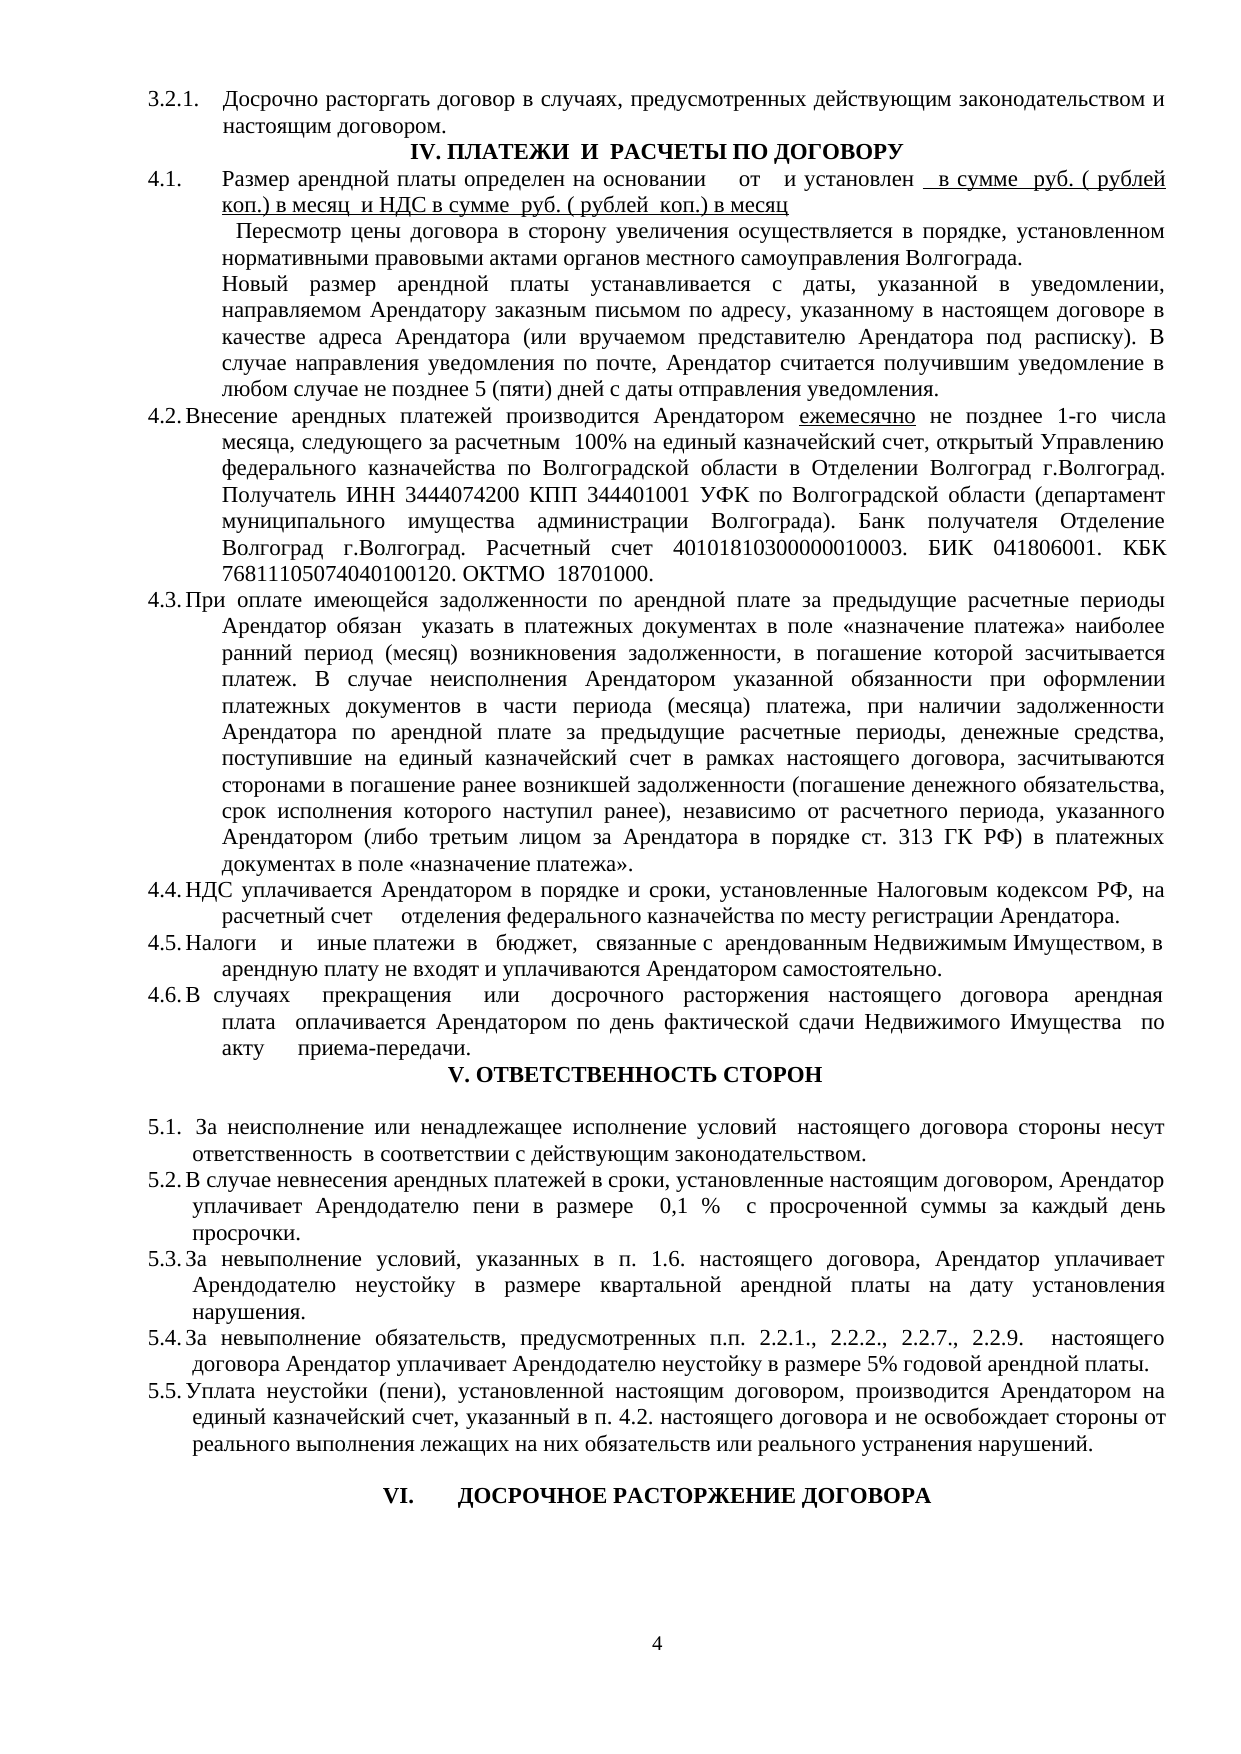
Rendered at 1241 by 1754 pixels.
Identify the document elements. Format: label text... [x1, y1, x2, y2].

list В случае невнесения арендных платежей в сроки, установленные настоящим договором, Арендатор уплачивает Арендодателю пени в размере 0,1 % с просроченной суммы за каждый день просрочки. [148, 1166, 1166, 1245]
list НДС уплачивается Арендатором в порядке и сроки, установленные Налоговым кодексом РФ, на расчетный счет отделения федерального казначейства по месту регистрации Арендатора. [148, 876, 1166, 929]
list Налоги и иные платежи в бюджет, связанные с арендованным Недвижимым Имуществом, в арендную плату не входят и уплачиваются Арендатором самостоятельно. [148, 929, 1166, 982]
list ДОСРОЧНОЕ РАСТОРЖЕНИЕ ДОГОВОРА [148, 1482, 1166, 1509]
text Пересмотр цены договора в сторону увеличения осуществляется в порядке, установленном нормативными правовыми актами органов местного самоуправления Волгограда. [148, 217, 1166, 270]
list За невыполнение обязательств, предусмотренных п.п. 2.2.1., 2.2.2., 2.2.7., 2.2.9. настоящего договора Арендатор уплачивает Арендодателю неустойку в размере 5% годовой арендной платы. [148, 1324, 1166, 1377]
list За неисполнение или ненадлежащее исполнение условий настоящего договора стороны несут ответственность в соответствии с действующим законодательством. [148, 1113, 1166, 1166]
text 4.1. Размер арендной платы определен на основании от и установлен в сумме руб. ( рублей коп.) в месяц и НДС в сумме руб. ( рублей коп.) в месяц [148, 164, 1166, 217]
text Новый размер арендной платы устанавливается с даты, указанной в уведомлении, направляемом Арендатору заказным письмом по адресу, указанному в настоящем договоре в качестве адреса Арендатора (или вручаемом представителю Арендатора под расписку). В случае направления уведомления по почте, Арендатор считается получившим уведомление в любом случае не позднее 5 (пяти) дней с даты отправления уведомления. [148, 270, 1166, 402]
text V. ОТВЕТСТВЕННОСТЬ СТОРОН [373, 1061, 1166, 1087]
list Уплата неустойки (пени), установленной настоящим договором, производится Арендатором на единый казначейский счет, указанный в п. 4.2. настоящего договора и не освобождает стороны от реального выполнения лежащих на них обязательств или реального устранения нарушений. [148, 1377, 1166, 1456]
list Внесение арендных платежей производится Арендатором ежемесячно не позднее 1-го числа месяца, следующего за расчетным 100% на единый казначейский счет, открытый Управлению федерального казначейства по Волгоградской области в Отделении Волгоград г.Волгоград. Получатель ИНН 3444074200 КПП 344401001 УФК по Волгоградской области (департамент муниципального имущества администрации Волгограда). Банк получателя Отделение Волгоград г.Волгоград. Расчетный счет 40101810300000010003. БИК 041806001. КБК 76811105074040100120. ОКТМО 18701000. [148, 402, 1166, 586]
list При оплате имеющейся задолженности по арендной плате за предыдущие расчетные периоды Арендатор обязан указать в платежных документах в поле «назначение платежа» наиболее ранний период (месяц) возникновения задолженности, в погашение которой засчитывается платеж. В случае неисполнения Арендатором указанной обязанности при оформлении платежных документов в части периода (месяца) платежа, при наличии задолженности Арендатора по арендной плате за предыдущие расчетные периоды, денежные средства, поступившие на единый казначейский счет в рамках настоящего договора, засчитываются сторонами в погашение ранее возникшей задолженности (погашение денежного обязательства, срок исполнения которого наступил ранее), независимо от расчетного периода, указанного Арендатором (либо третьим лицом за Арендатора в порядке ст. 313 ГК РФ) в платежных документах в поле «назначение платежа». [148, 586, 1166, 876]
list За невыполнение условий, указанных в п. 1.6. настоящего договора, Арендатор уплачивает Арендодателю неустойку в размере квартальной арендной платы на дату установления нарушения. [148, 1245, 1166, 1324]
text IV. ПЛАТЕЖИ И РАСЧЕТЫ ПО ДОГОВОРУ [148, 138, 1166, 164]
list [148, 85, 1166, 138]
list В случаях прекращения или досрочного расторжения настоящего договора арендная плата оплачивается Арендатором по день фактической сдачи Недвижимого Имущества по акту приема-передачи. [148, 982, 1166, 1061]
